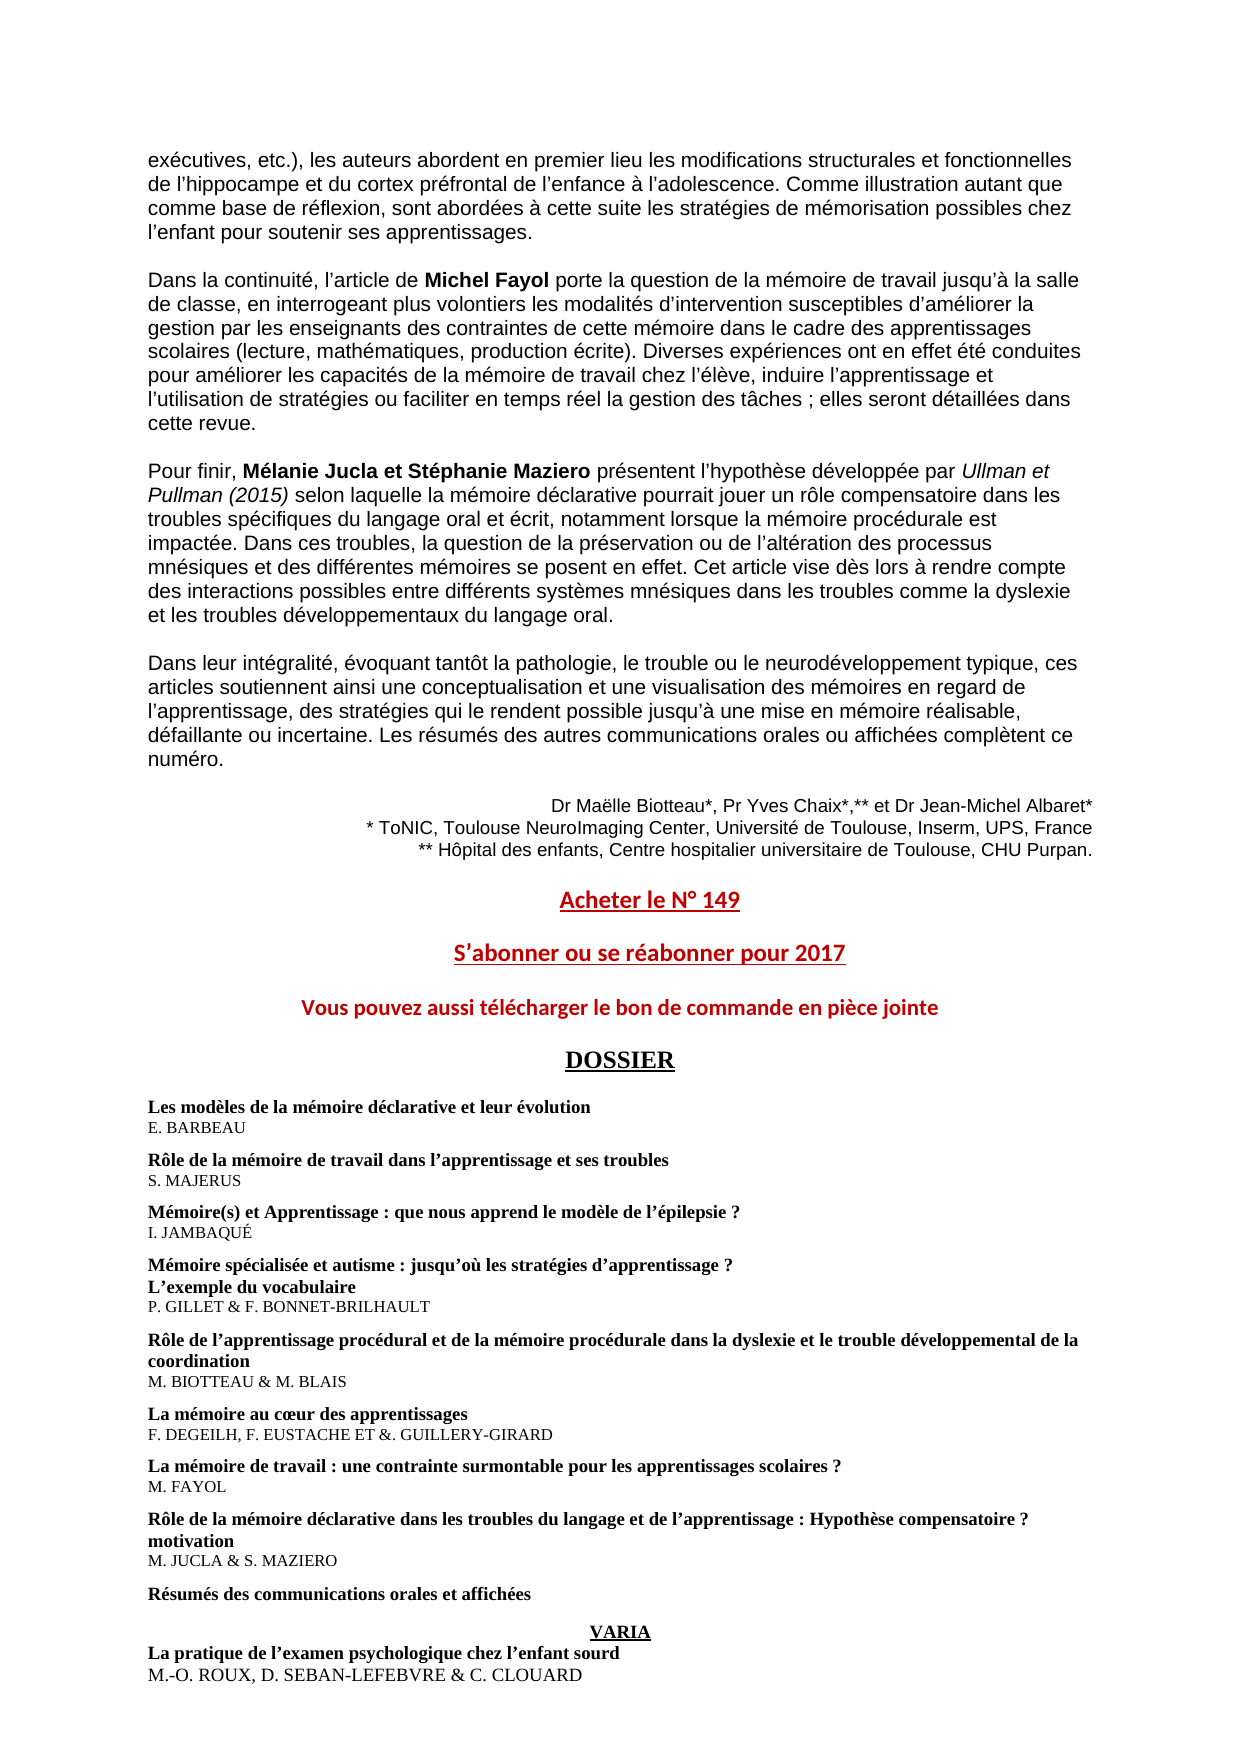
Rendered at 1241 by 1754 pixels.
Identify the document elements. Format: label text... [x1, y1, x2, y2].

text La mémoire de travail : une contrainte surmontable pour les apprentissages scolaires ? [148, 1455, 1093, 1477]
text M. BIOTTEAU & M. BLAIS [148, 1372, 1093, 1391]
text La pratique de l’examen psychologique chez l’enfant sourd M.-O. ROUX, D. SEBAN-LEFEBVRE & C. CLOUARD [148, 1642, 1093, 1685]
text ** Hôpital des enfants, Centre hospitalier universitaire de Toulouse, CHU Purpan. [148, 838, 1093, 860]
text * ToNIC, Toulouse NeuroImaging Center, Université de Toulouse, Inserm, UPS, France [148, 816, 1093, 838]
text Dans la continuité, l’article de Michel Fayol porte la question de la mémoire de travail jusqu’à la salle de classe, en interrogeant plus volontiers les modalités d’intervention susceptibles d’améliorer la gestion par les enseignants des contraintes de cette mémoire dans le cadre des apprentissages scolaires (lecture, mathématiques, production écrite). Diverses expériences ont en effet été conduites pour améliorer les capacités de la mémoire de travail chez l’élève, induire l’apprentissage et l’utilisation de stratégies ou faciliter en temps réel la gestion des tâches ; elles seront détaillées dans cette revue. [148, 267, 1093, 435]
text DOSSIER [148, 1045, 1093, 1074]
text Les modèles de la mémoire déclarative et leur évolution [148, 1096, 1093, 1118]
text P. GILLET & F. BONNET-BRILHAULT [148, 1297, 1093, 1316]
text M. JUCLA & S. MAZIERO [148, 1551, 1093, 1570]
text Rôle de la mémoire déclarative dans les troubles du langage et de l’apprentissage : Hypothèse compensatoire ? motivation [148, 1508, 1093, 1551]
text F. DEGEILH, F. EUSTACHE ET &. GUILLERY-GIRARD [148, 1424, 1093, 1443]
text Vous pouvez aussi télécharger le bon de commande en pièce jointe [148, 993, 1093, 1021]
text S. MAJERUS [148, 1170, 1093, 1189]
text La mémoire au cœur des apprentissages [148, 1403, 1093, 1424]
text E. BARBEAU [148, 1118, 1093, 1137]
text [148, 148, 1093, 243]
text S’abonner ou se réabonner pour 2017 [207, 937, 1093, 968]
text Dr Maëlle Biotteau*, Pr Yves Chaix*,** et Dr Jean-Michel Albaret* [148, 794, 1093, 816]
text M. FAYOL [148, 1477, 1093, 1496]
text Mémoire spécialisée et autisme : jusqu’où les stratégies d’apprentissage ? [148, 1254, 1093, 1276]
text VARIA [148, 1621, 1093, 1642]
text Acheter le N° 149 [207, 884, 1093, 914]
text I. JAMBAQUÉ [148, 1223, 1093, 1242]
text L’exemple du vocabulaire [148, 1276, 1093, 1297]
text Résumés des communications orales et affichées [148, 1582, 1093, 1604]
text Rôle de la mémoire de travail dans l’apprentissage et ses troubles [148, 1149, 1093, 1170]
text Dans leur intégralité, évoquant tantôt la pathologie, le trouble ou le neurodéveloppement typique, ces articles soutiennent ainsi une conceptualisation et une visualisation des mémoires en regard de l’apprentissage, des stratégies qui le rendent possible jusqu’à une mise en mémoire réalisable, défaillante ou incertaine. Les résumés des autres communications orales ou affichées complètent ce numéro. [148, 651, 1093, 771]
text Rôle de l’apprentissage procédural et de la mémoire procédurale dans la dyslexie et le trouble développemental de la coordination [148, 1328, 1093, 1372]
text Mémoire(s) et Apprentissage : que nous apprend le modèle de l’épilepsie ? [148, 1201, 1093, 1223]
text Pour finir, Mélanie Jucla et Stéphanie Maziero présentent l’hypothèse développée par Ullman et Pullman (2015) selon laquelle la mémoire déclarative pourrait jouer un rôle compensatoire dans les troubles spécifiques du langage oral et écrit, notamment lorsque la mémoire procédurale est impactée. Dans ces troubles, la question de la préservation ou de l’altération des processus mnésiques et des différentes mémoires se posent en effet. Cet article vise dès lors à rendre compte des interactions possibles entre différents systèmes mnésiques dans les troubles comme la dyslexie et les troubles développementaux du langage oral. [148, 459, 1093, 627]
